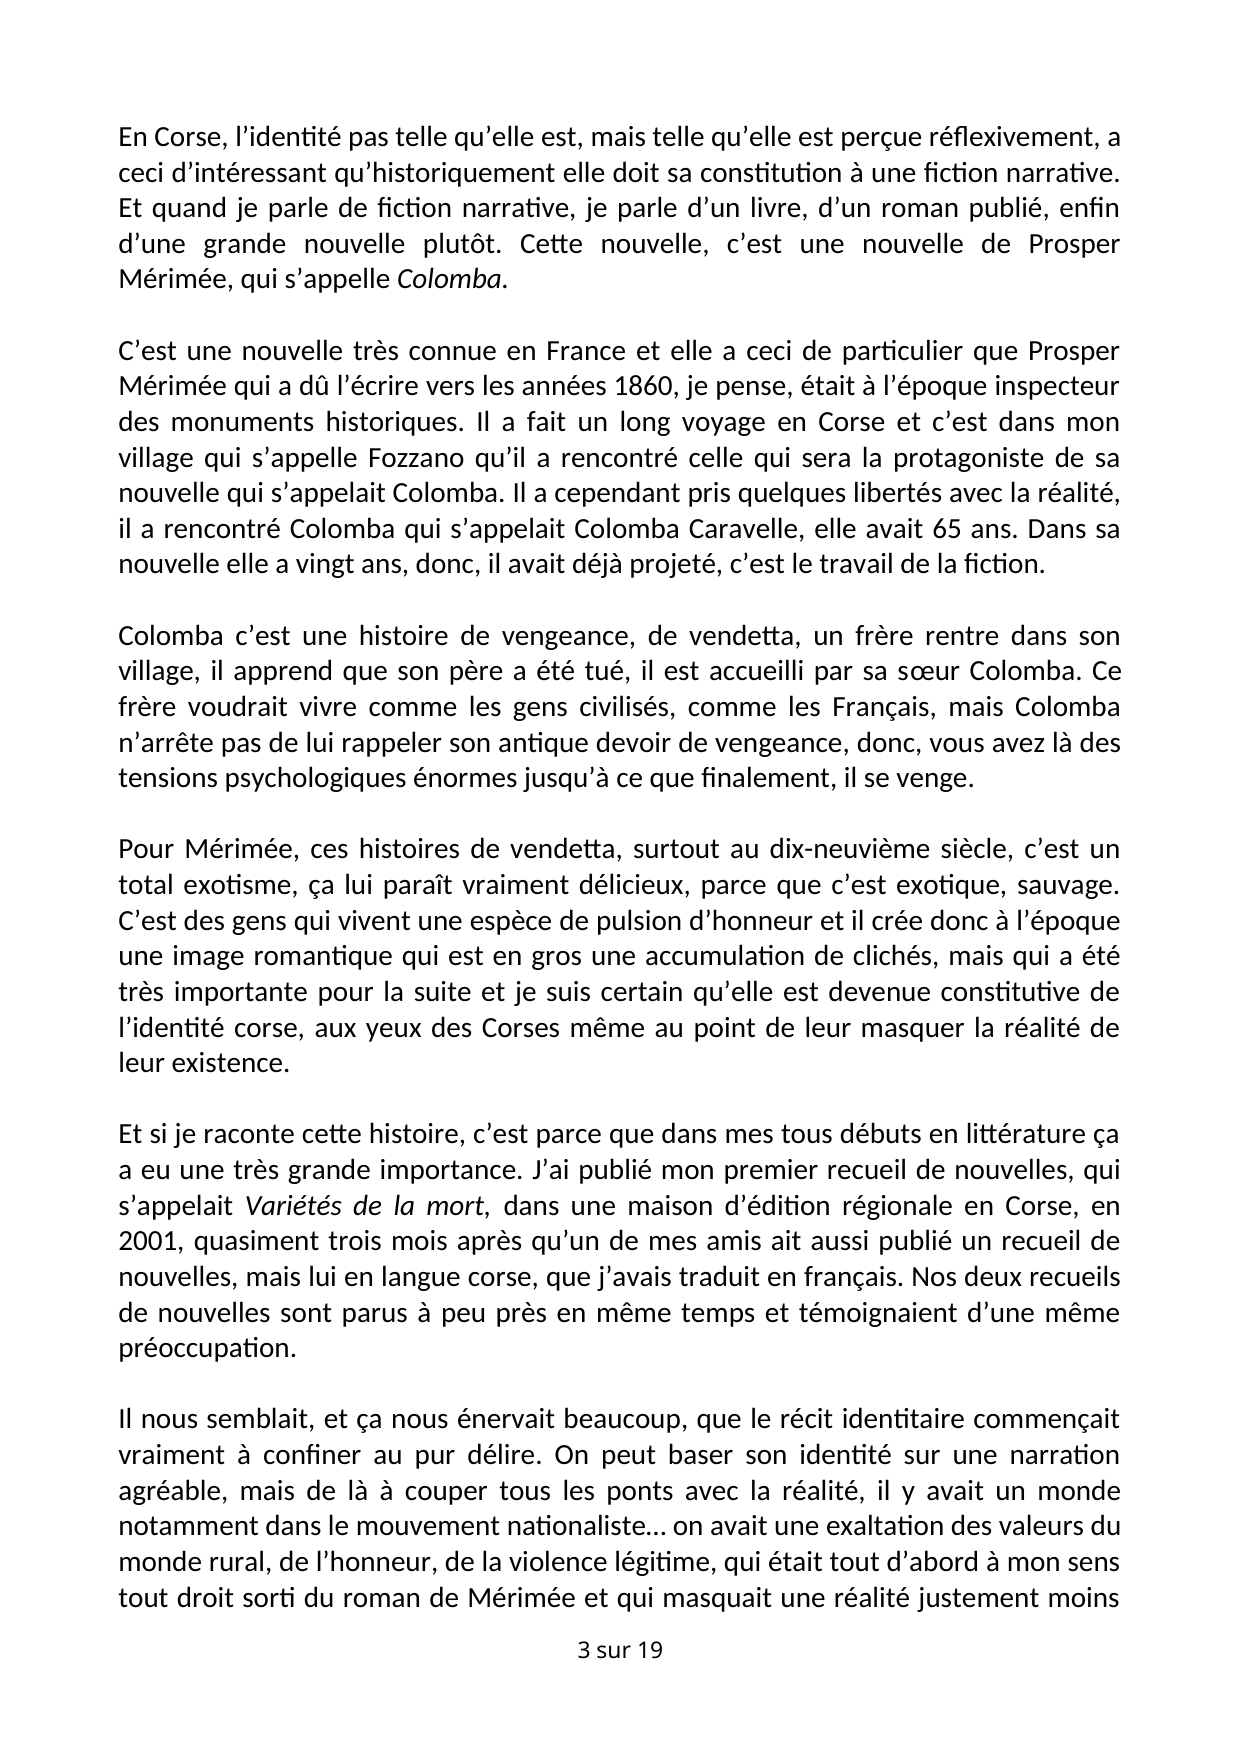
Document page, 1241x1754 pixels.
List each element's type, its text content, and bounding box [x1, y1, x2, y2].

text En Corse, l’identité pas telle qu’elle est, mais telle qu’elle est perçue réflexivement, a ceci d’intéressant qu’historiquement elle doit sa constitution à une fiction narrative. Et quand je parle de fiction narrative, je parle d’un livre, d’un roman publié, enfin d’une grande nouvelle plutôt. Cette nouvelle, c’est une nouvelle de Prosper Mérimée, qui s’appelle Colomba. [118, 118, 1122, 296]
text Colomba c’est une histoire de vengeance, de vendetta, un frère rentre dans son village, il apprend que son père a été tué, il est accueilli par sa sœur Colomba. Ce frère voudrait vivre comme les gens civilisés, comme les Français, mais Colomba n’arrête pas de lui rappeler son antique devoir de vengeance, donc, vous avez là des tensions psychologiques énormes jusqu’à ce que finalement, il se venge. [118, 617, 1122, 795]
text C’est une nouvelle très connue en France et elle a ceci de particulier que Prosper Mérimée qui a dû l’écrire vers les années 1860, je pense, était à l’époque inspecteur des monuments historiques. Il a fait un long voyage en Corse et c’est dans mon village qui s’appelle Fozzano qu’il a rencontré celle qui sera la protagoniste de sa nouvelle qui s’appelait Colomba. Il a cependant pris quelques libertés avec la réalité, il a rencontré Colomba qui s’appelait Colomba Caravelle, elle avait 65 ans. Dans sa nouvelle elle a vingt ans, donc, il avait déjà projeté, c’est le travail de la fiction. [118, 332, 1122, 581]
text Et si je raconte cette histoire, c’est parce que dans mes tous débuts en littérature ça a eu une très grande importance. J’ai publié mon premier recueil de nouvelles, qui s’appelait Variétés de la mort, dans une maison d’édition régionale en Corse, en 2001, quasiment trois mois après qu’un de mes amis ait aussi publié un recueil de nouvelles, mais lui en langue corse, que j’avais traduit en français. Nos deux recueils de nouvelles sont parus à peu près en même temps et témoignaient d’une même préoccupation. [118, 1116, 1122, 1365]
text Pour Mérimée, ces histoires de vendetta, surtout au dix-neuvième siècle, c’est un total exotisme, ça lui paraît vraiment délicieux, parce que c’est exotique, sauvage. C’est des gens qui vivent une espèce de pulsion d’honneur et il crée donc à l’époque une image romantique qui est en gros une accumulation de clichés, mais qui a été très importante pour la suite et je suis certain qu’elle est devenue constitutive de l’identité corse, aux yeux des Corses même au point de leur masquer la réalité de leur existence. [118, 831, 1122, 1080]
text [118, 1401, 1122, 1614]
